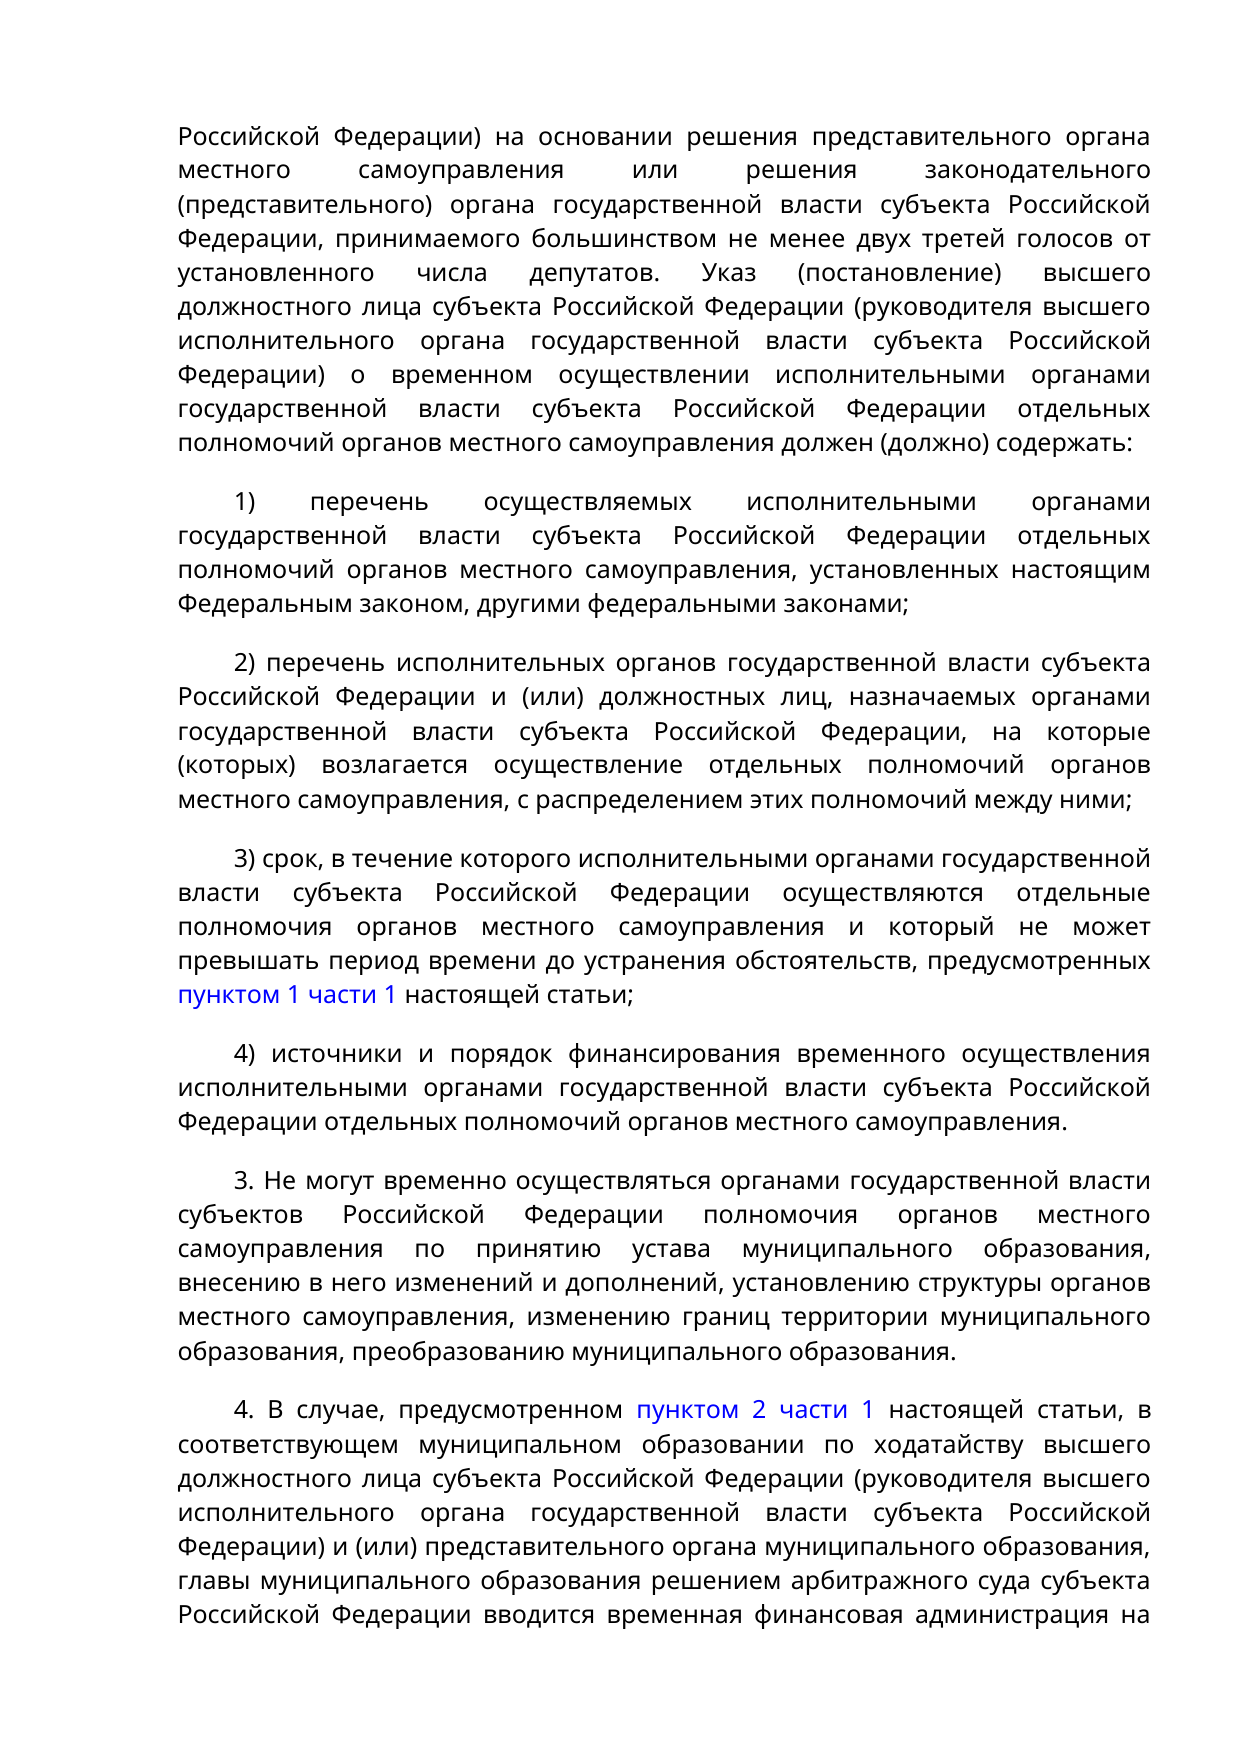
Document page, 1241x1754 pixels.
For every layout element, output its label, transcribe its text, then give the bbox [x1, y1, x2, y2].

text 3) срок, в течение которого исполнительными органами государственной власти субъекта Российской Федерации осуществляются отдельные полномочия органов местного самоуправления и который не может превышать период времени до устранения обстоятельств, предусмотренных пунктом 1 части 1 настоящей статьи; [177, 840, 1152, 1011]
text 2) перечень исполнительных органов государственной власти субъекта Российской Федерации и (или) должностных лиц, назначаемых органами государственной власти субъекта Российской Федерации, на которые (которых) возлагается осуществление отдельных полномочий органов местного самоуправления, с распределением этих полномочий между ними; [177, 645, 1152, 815]
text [177, 118, 1152, 459]
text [177, 1392, 1152, 1631]
text 4) источники и порядок финансирования временного осуществления исполнительными органами государственной власти субъекта Российской Федерации отдельных полномочий органов местного самоуправления. [177, 1036, 1152, 1138]
text 1) перечень осуществляемых исполнительными органами государственной власти субъекта Российской Федерации отдельных полномочий органов местного самоуправления, установленных настоящим Федеральным законом, другими федеральными законами; [177, 484, 1152, 620]
text 3. Не могут временно осуществляться органами государственной власти субъектов Российской Федерации полномочия органов местного самоуправления по принятию устава муниципального образования, внесению в него изменений и дополнений, установлению структуры органов местного самоуправления, изменению границ территории муниципального образования, преобразованию муниципального образования. [177, 1163, 1152, 1367]
